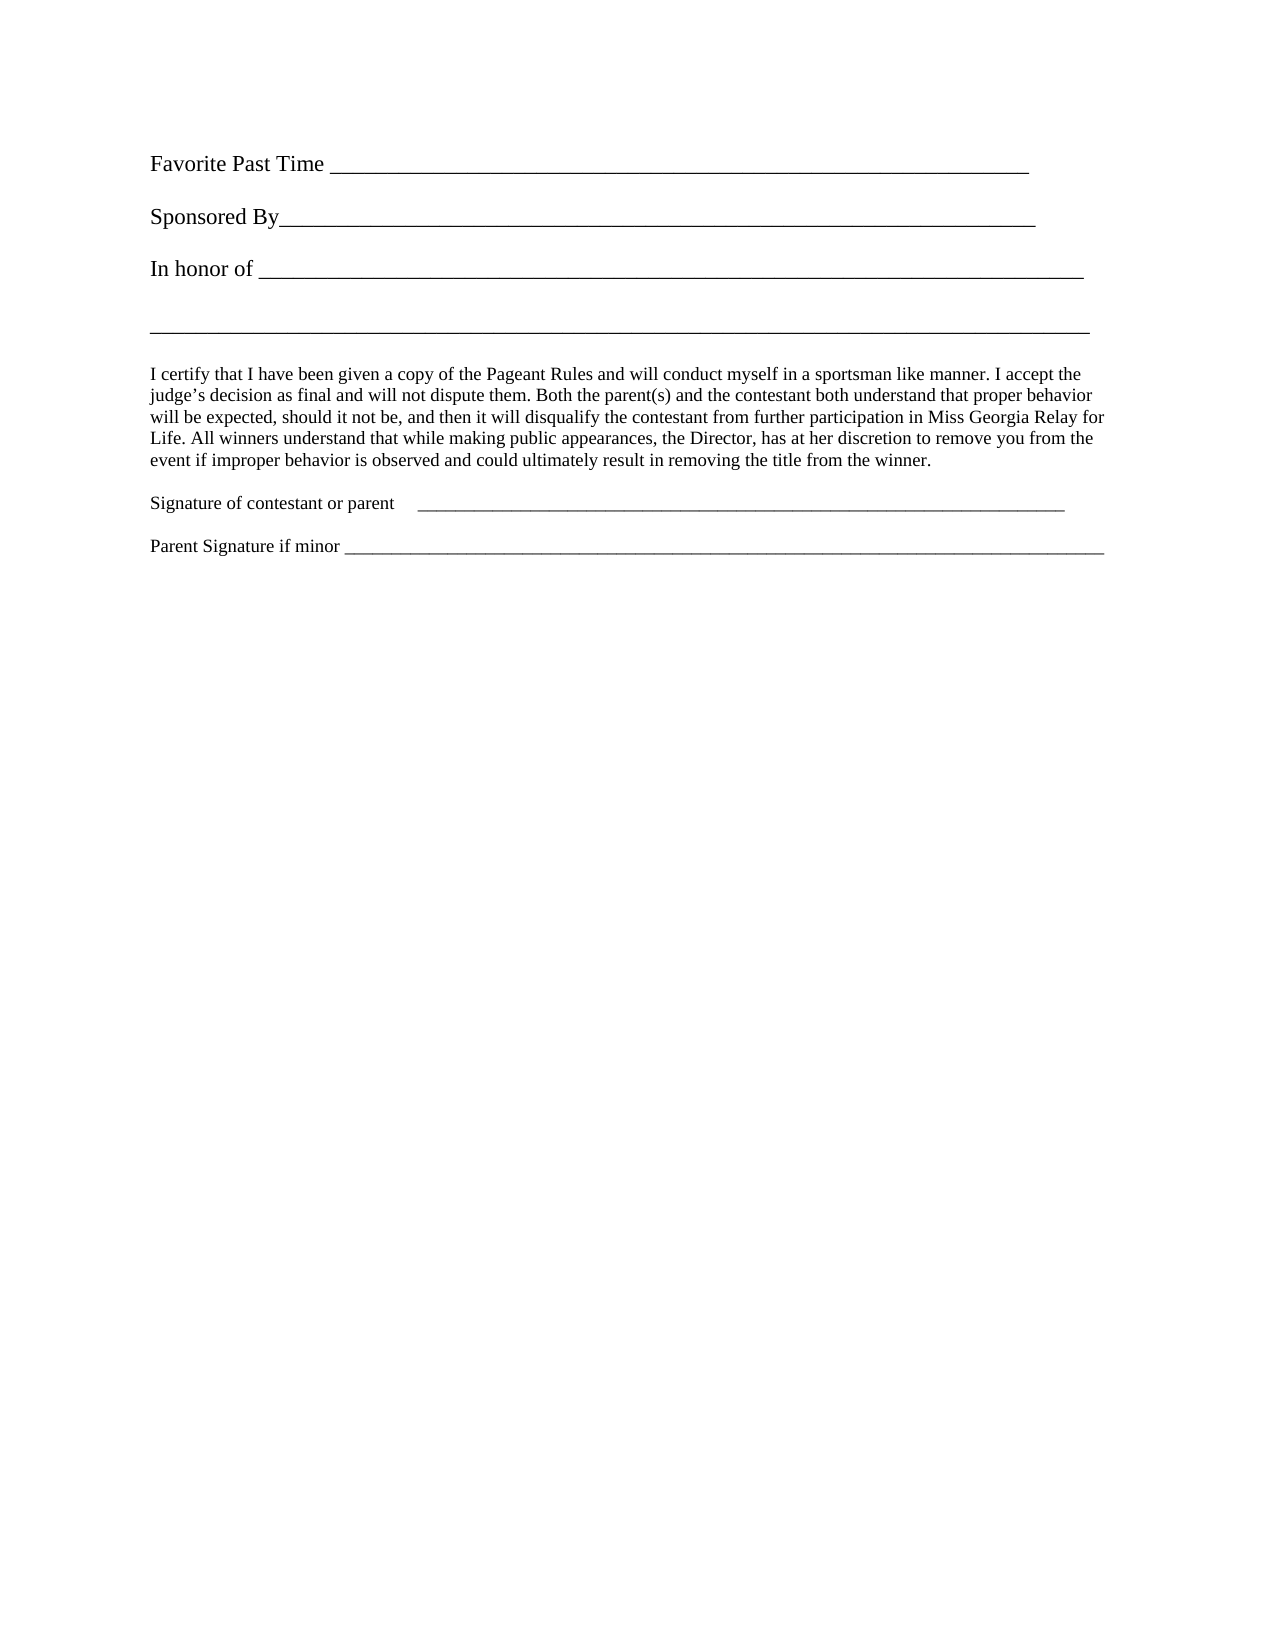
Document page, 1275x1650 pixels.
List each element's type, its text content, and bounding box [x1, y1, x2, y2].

text Sponsored By__________________________________________________________________ [150, 203, 1125, 229]
text Signature of contestant or parent _____________________________________________________________________ [150, 492, 1125, 513]
text Parent Signature if minor _________________________________________________________________________________ [150, 535, 1125, 557]
text I certify that I have been given a copy of the Pageant Rules and will conduct myself in a sportsman like manner. I accept the judge’s decision as final and will not dispute them. Both the parent(s) and the contestant both understand that proper behavior will be expected, should it not be, and then it will disqualify the contestant from further participation in Miss Georgia Relay for Life. All winners understand that while making public appearances, the Director, has at her discretion to remove you from the event if improper behavior is observed and could ultimately result in removing the title from the winner. [150, 362, 1125, 470]
text In honor of ________________________________________________________________________ [150, 255, 1125, 282]
text Favorite Past Time _____________________________________________________________ [150, 150, 1125, 176]
text __________________________________________________________________________________ [150, 310, 1125, 336]
